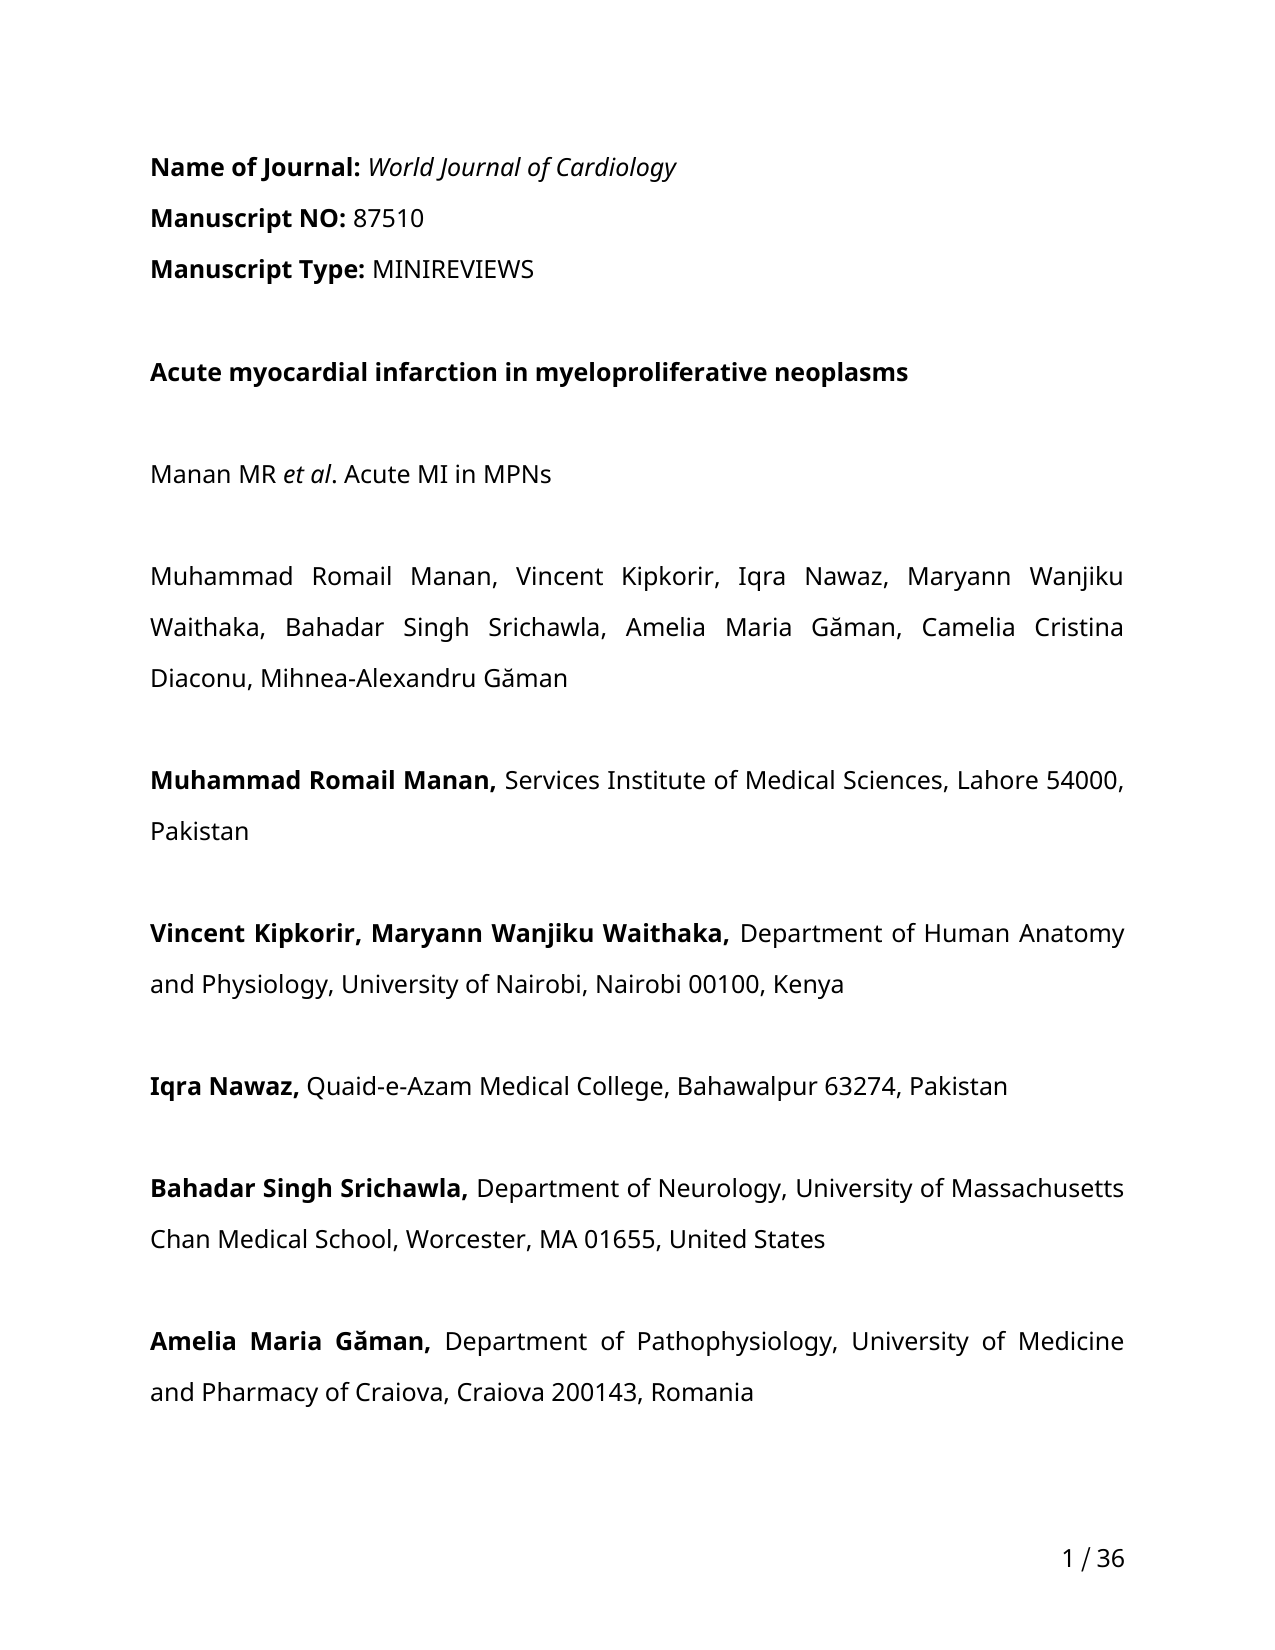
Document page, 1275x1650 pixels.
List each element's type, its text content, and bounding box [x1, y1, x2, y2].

text Muhammad Romail Manan, Services Institute of Medical Sciences, Lahore 54000, Pakistan [150, 762, 1125, 848]
text Acute myocardial infarction in myeloproliferative neoplasms [150, 354, 1125, 388]
text Iqra Nawaz, Quaid-e-Azam Medical College, Bahawalpur 63274, Pakistan [150, 1069, 1125, 1103]
text Muhammad Romail Manan, Vincent Kipkorir, Iqra Nawaz, Maryann Wanjiku Waithaka, Bahadar Singh Srichawla, Amelia Maria Găman, Camelia Cristina Diaconu, Mihnea-Alexandru Găman [150, 558, 1125, 694]
text Manan MR et al. Acute MI in MPNs [150, 456, 1125, 490]
text Amelia Maria Găman, Department of Pathophysiology, University of Medicine and Pharmacy of Craiova, Craiova 200143, Romania [150, 1324, 1125, 1409]
text Manuscript Type: MINIREVIEWS [150, 252, 1125, 286]
text Bahadar Singh Srichawla, Department of Neurology, University of Massachusetts Chan Medical School, Worcester, MA 01655, United States [150, 1171, 1125, 1256]
text Manuscript NO: 87510 [150, 201, 1125, 235]
text Vincent Kipkorir, Maryann Wanjiku Waithaka, Department of Human Anatomy and Physiology, University of Nairobi, Nairobi 00100, Kenya [150, 916, 1125, 1001]
text Name of Journal: World Journal of Cardiology [150, 150, 1125, 184]
